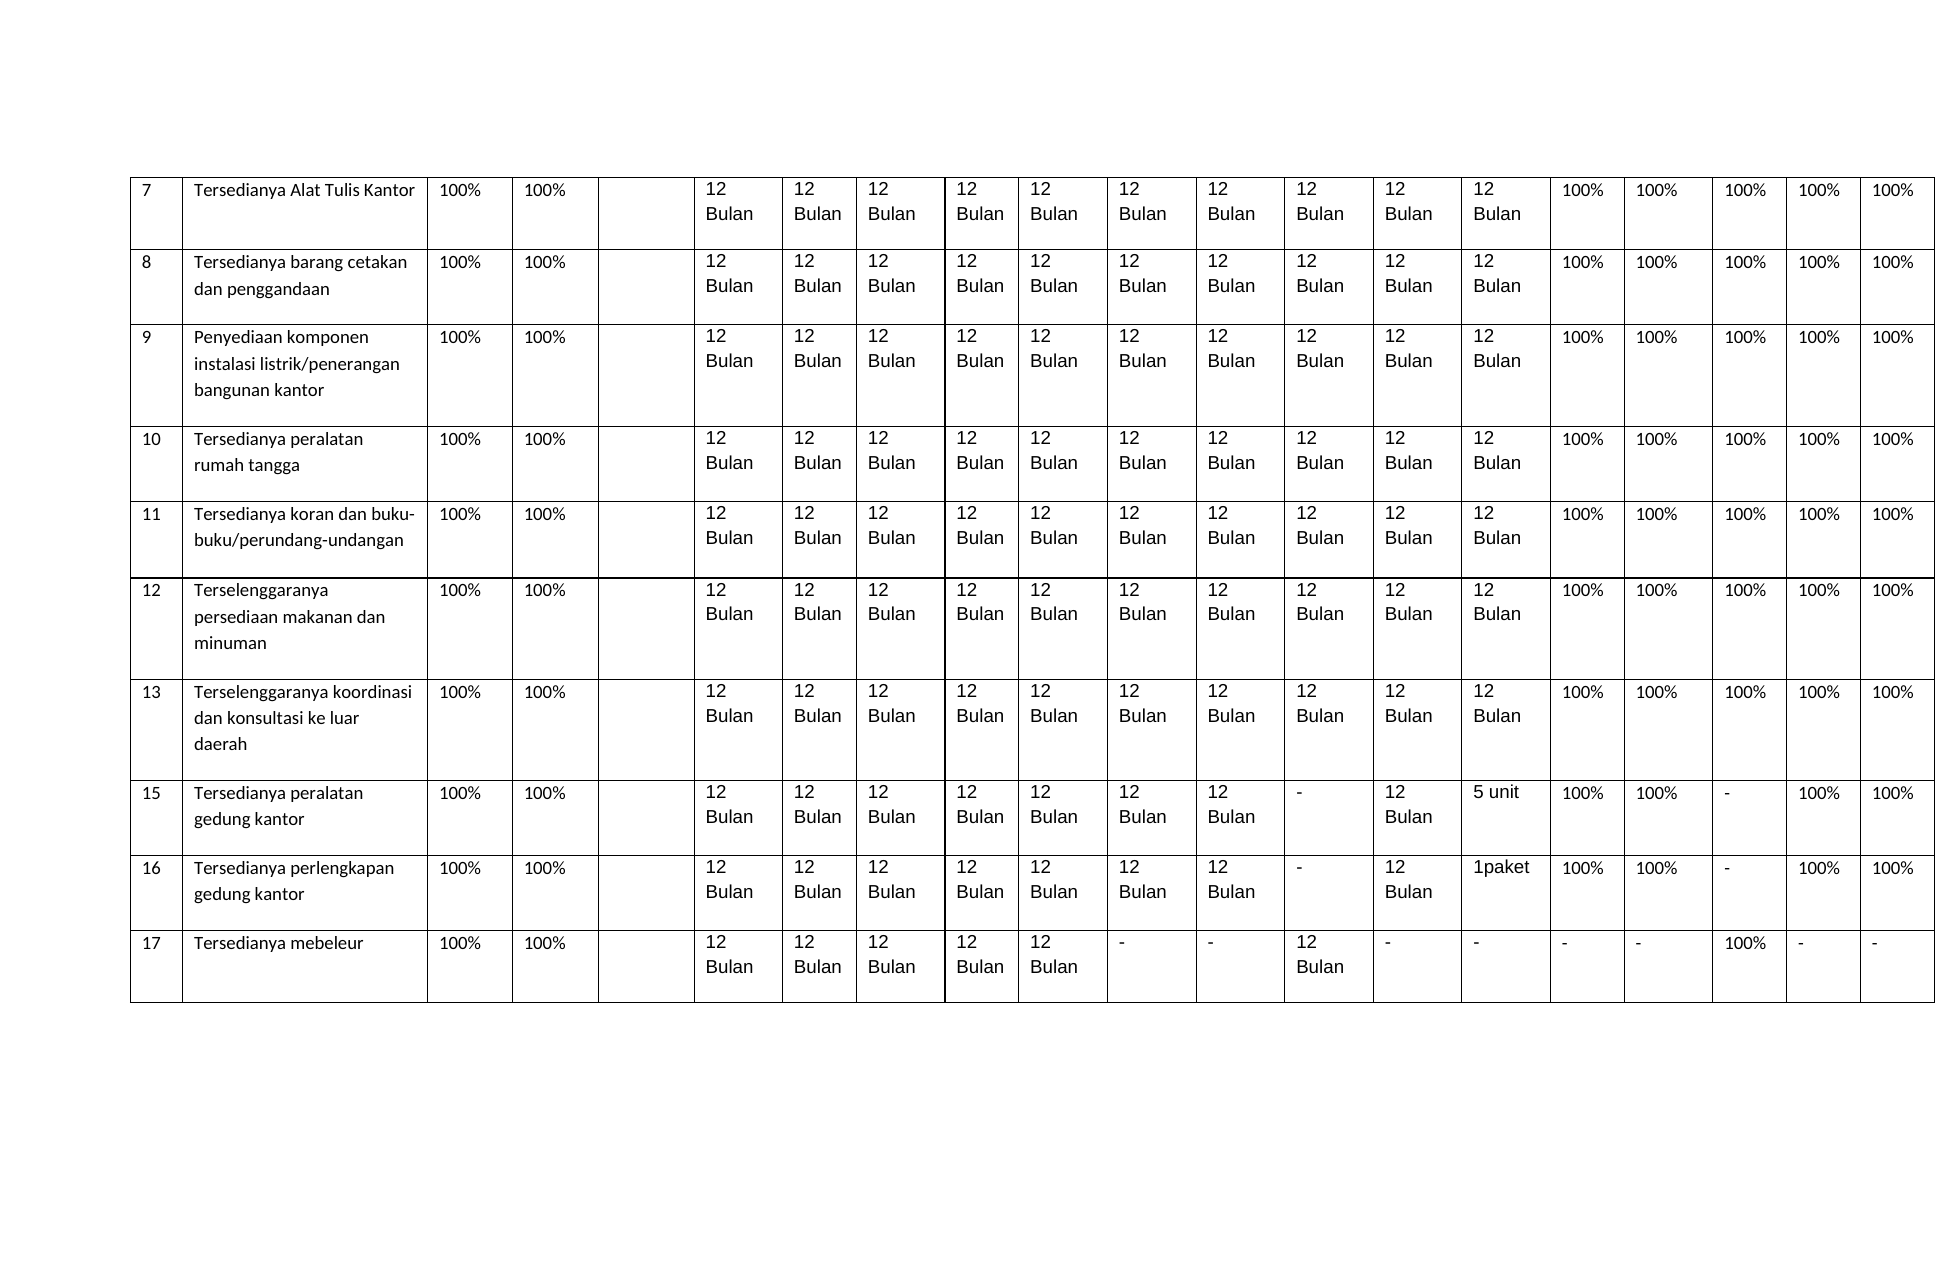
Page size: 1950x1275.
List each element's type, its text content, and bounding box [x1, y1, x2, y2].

table_cell 12 Bulan [1197, 680, 1284, 780]
table_cell 12 Bulan [695, 502, 782, 577]
table_cell 12 Bulan [1285, 178, 1373, 249]
table_cell 100% [428, 781, 512, 855]
table_cell 100% [428, 931, 512, 1002]
table_cell 100% [1787, 680, 1860, 780]
table_cell 12 Bulan [783, 579, 856, 679]
table_cell 100% [1787, 427, 1860, 501]
table_cell 100% [428, 178, 512, 249]
table_cell 12 Bulan [783, 325, 856, 426]
table_cell 12 Bulan [1374, 856, 1461, 930]
table_cell 100% [1713, 579, 1786, 679]
table_cell 12 Bulan [1108, 680, 1196, 780]
table_cell 12 Bulan [946, 781, 1018, 855]
table_cell 100% [1861, 781, 1934, 855]
table_cell Tersedianya peralatan rumah tangga [183, 427, 427, 501]
table_cell 100% [513, 502, 598, 577]
table_cell 12 Bulan [1462, 325, 1550, 426]
table_cell 100% [1787, 781, 1860, 855]
table_cell 100% [1861, 680, 1934, 780]
table_cell - [1285, 856, 1373, 930]
table_cell 100% [1551, 250, 1624, 324]
table_cell 100% [1713, 931, 1786, 1002]
table_cell Terselenggaranya persediaan makanan dan minuman [183, 579, 427, 679]
table_cell 12 Bulan [857, 931, 944, 1002]
table_cell 12 Bulan [1019, 931, 1107, 1002]
table_cell 12 Bulan [1108, 250, 1196, 324]
table_cell 12 Bulan [946, 502, 1018, 577]
table_cell 8 [131, 250, 182, 324]
table_cell 100% [513, 250, 598, 324]
table_cell [599, 781, 694, 855]
table_cell 100% [1861, 178, 1934, 249]
table_cell 12 Bulan [1019, 680, 1107, 780]
table_cell 12 Bulan [783, 250, 856, 324]
table_cell 12 Bulan [783, 427, 856, 501]
table_cell Terselenggaranya koordinasi dan konsultasi ke luar daerah [183, 680, 427, 780]
table_cell 10 [131, 427, 182, 501]
table_cell 12 [131, 579, 182, 679]
table_cell [599, 178, 694, 249]
table_cell 12 Bulan [1197, 781, 1284, 855]
table_cell 9 [131, 325, 182, 426]
table_cell 12 Bulan [946, 325, 1018, 426]
table_cell 100% [1787, 502, 1860, 577]
table_cell 12 Bulan [857, 178, 944, 249]
table_cell 100% [428, 502, 512, 577]
table_cell 12 Bulan [1285, 325, 1373, 426]
table_cell 12 Bulan [783, 856, 856, 930]
table_cell 12 Bulan [1197, 178, 1284, 249]
table_cell 100% [1551, 680, 1624, 780]
table_cell [599, 856, 694, 930]
table_cell 100% [1625, 250, 1712, 324]
table_cell 100% [428, 427, 512, 501]
table_cell 100% [1861, 579, 1934, 679]
table_cell 100% [513, 931, 598, 1002]
table_cell - [1551, 931, 1624, 1002]
table_cell 100% [513, 680, 598, 780]
table_cell [599, 931, 694, 1002]
table_cell 12 Bulan [1108, 502, 1196, 577]
table_cell 100% [1625, 579, 1712, 679]
table_cell 100% [1625, 856, 1712, 930]
table_cell 12 Bulan [1374, 178, 1461, 249]
table_cell Tersedianya peralatan gedung kantor [183, 781, 427, 855]
table_cell 12 Bulan [1374, 502, 1461, 577]
table_cell 100% [1625, 680, 1712, 780]
table_cell 12 Bulan [946, 178, 1018, 249]
table_cell 12 Bulan [1019, 325, 1107, 426]
table_cell Tersedianya mebeleur [183, 931, 427, 1002]
table_cell 100% [1713, 178, 1786, 249]
table_cell 12 Bulan [695, 325, 782, 426]
table_cell 100% [1713, 502, 1786, 577]
table_cell 100% [513, 856, 598, 930]
table_cell - [1197, 931, 1284, 1002]
table_cell 100% [1861, 250, 1934, 324]
table_cell 12 Bulan [695, 250, 782, 324]
table_cell [599, 579, 694, 679]
table_cell 12 Bulan [1462, 502, 1550, 577]
table_cell 100% [1713, 250, 1786, 324]
table_cell 12 Bulan [857, 781, 944, 855]
table_cell 100% [1625, 178, 1712, 249]
table_cell Tersedianya koran dan buku-buku/perundang-undangan [183, 502, 427, 577]
table_cell Tersedianya barang cetakan dan penggandaan [183, 250, 427, 324]
table_cell 100% [1787, 178, 1860, 249]
table_cell [599, 427, 694, 501]
table_cell 100% [1713, 325, 1786, 426]
table_cell 17 [131, 931, 182, 1002]
table_cell 11 [131, 502, 182, 577]
table_cell 12 Bulan [857, 250, 944, 324]
table_cell 12 Bulan [1462, 680, 1550, 780]
table_cell 12 Bulan [1285, 427, 1373, 501]
table_cell 100% [513, 781, 598, 855]
table_cell 100% [1861, 325, 1934, 426]
table_cell - [1713, 781, 1786, 855]
table_cell 100% [1551, 781, 1624, 855]
table_cell 12 Bulan [1108, 427, 1196, 501]
table_cell 12 Bulan [1108, 178, 1196, 249]
table_cell 12 Bulan [946, 856, 1018, 930]
table_cell 12 Bulan [783, 931, 856, 1002]
table_cell 12 Bulan [857, 502, 944, 577]
table_cell 12 Bulan [695, 427, 782, 501]
table_cell 12 Bulan [1197, 427, 1284, 501]
table_cell 12 Bulan [1019, 579, 1107, 679]
table_cell Penyediaan komponen instalasi listrik/penerangan bangunan kantor [183, 325, 427, 426]
table_cell 12 Bulan [1462, 178, 1550, 249]
table_cell 12 Bulan [1285, 680, 1373, 780]
table_cell - [1374, 931, 1461, 1002]
table_cell - [1861, 931, 1934, 1002]
table_cell 100% [1861, 502, 1934, 577]
table_cell 100% [513, 178, 598, 249]
table_cell 100% [1625, 502, 1712, 577]
table_cell 12 Bulan [1019, 502, 1107, 577]
table_cell Tersedianya perlengkapan gedung kantor [183, 856, 427, 930]
table_cell 100% [1787, 856, 1860, 930]
table_cell 100% [1551, 427, 1624, 501]
table_cell 100% [1625, 325, 1712, 426]
table_cell 7 [131, 178, 182, 249]
table_cell 12 Bulan [1285, 931, 1373, 1002]
table_cell 12 Bulan [1108, 579, 1196, 679]
table_cell 12 Bulan [1197, 856, 1284, 930]
table_cell 12 Bulan [783, 502, 856, 577]
table_cell 100% [1551, 856, 1624, 930]
table_cell 12 Bulan [1374, 680, 1461, 780]
table_cell 100% [428, 579, 512, 679]
table_cell 12 Bulan [857, 579, 944, 679]
table_cell 100% [513, 579, 598, 679]
table_cell 15 [131, 781, 182, 855]
table_cell 12 Bulan [946, 579, 1018, 679]
table_cell 12 Bulan [1019, 427, 1107, 501]
table_cell [599, 325, 694, 426]
table_cell 100% [1551, 579, 1624, 679]
table_cell 100% [1861, 427, 1934, 501]
table_cell [599, 502, 694, 577]
table_cell 100% [1551, 178, 1624, 249]
table_cell 12 Bulan [1374, 325, 1461, 426]
table_cell 12 Bulan [1374, 250, 1461, 324]
table_cell 12 Bulan [695, 680, 782, 780]
table_cell - [1285, 781, 1373, 855]
table_cell 12 Bulan [695, 178, 782, 249]
table_cell 100% [1787, 250, 1860, 324]
table_cell 100% [428, 250, 512, 324]
table_cell 12 Bulan [1462, 250, 1550, 324]
table_cell - [1625, 931, 1712, 1002]
table_cell [599, 250, 694, 324]
table_cell 12 Bulan [1285, 579, 1373, 679]
table_cell 100% [1625, 781, 1712, 855]
table_cell 12 Bulan [1108, 325, 1196, 426]
table_cell 12 Bulan [946, 250, 1018, 324]
table_cell 12 Bulan [695, 579, 782, 679]
table_cell 12 Bulan [1019, 856, 1107, 930]
table_cell 12 Bulan [1019, 250, 1107, 324]
table_cell 1paket [1462, 856, 1550, 930]
table_cell 100% [1861, 856, 1934, 930]
table_cell - [1787, 931, 1860, 1002]
table_cell 12 Bulan [857, 680, 944, 780]
table_cell 12 Bulan [857, 325, 944, 426]
table_cell 12 Bulan [783, 680, 856, 780]
table_cell 12 Bulan [946, 931, 1018, 1002]
table_cell 12 Bulan [1108, 856, 1196, 930]
table_cell 100% [428, 680, 512, 780]
table_cell 12 Bulan [1197, 325, 1284, 426]
table_cell 12 Bulan [1285, 502, 1373, 577]
table_cell 100% [1713, 427, 1786, 501]
table_cell 12 Bulan [695, 781, 782, 855]
table_cell 12 Bulan [1019, 781, 1107, 855]
table_cell 100% [1551, 502, 1624, 577]
table_cell 12 Bulan [1019, 178, 1107, 249]
table_cell 12 Bulan [857, 856, 944, 930]
table_cell 12 Bulan [1374, 781, 1461, 855]
table_cell 12 Bulan [783, 781, 856, 855]
table_cell 16 [131, 856, 182, 930]
table_cell 5 unit [1462, 781, 1550, 855]
table_cell 100% [1625, 427, 1712, 501]
table_cell 100% [513, 427, 598, 501]
table_cell [599, 680, 694, 780]
table_cell 12 Bulan [1462, 427, 1550, 501]
table_cell 100% [428, 856, 512, 930]
table_cell 12 Bulan [857, 427, 944, 501]
table_cell 12 Bulan [1197, 502, 1284, 577]
table_cell 12 Bulan [783, 178, 856, 249]
table_cell 12 Bulan [1108, 781, 1196, 855]
table_cell 12 Bulan [1197, 250, 1284, 324]
table_cell 100% [428, 325, 512, 426]
table_cell 12 Bulan [1374, 427, 1461, 501]
table_cell - [1462, 931, 1550, 1002]
table_cell 12 Bulan [695, 856, 782, 930]
table_cell 13 [131, 680, 182, 780]
table_cell 100% [1551, 325, 1624, 426]
table_cell 12 Bulan [946, 680, 1018, 780]
table_cell 12 Bulan [946, 427, 1018, 501]
table_cell 12 Bulan [1462, 579, 1550, 679]
table_cell 100% [1787, 579, 1860, 679]
table_cell - [1108, 931, 1196, 1002]
table_cell - [1713, 856, 1786, 930]
table_cell 100% [1713, 680, 1786, 780]
table_cell Tersedianya Alat Tulis Kantor [183, 178, 427, 249]
table_cell 100% [1787, 325, 1860, 426]
table_cell 12 Bulan [695, 931, 782, 1002]
table_cell 12 Bulan [1197, 579, 1284, 679]
table_cell 12 Bulan [1285, 250, 1373, 324]
table_cell 12 Bulan [1374, 579, 1461, 679]
table_cell 100% [513, 325, 598, 426]
